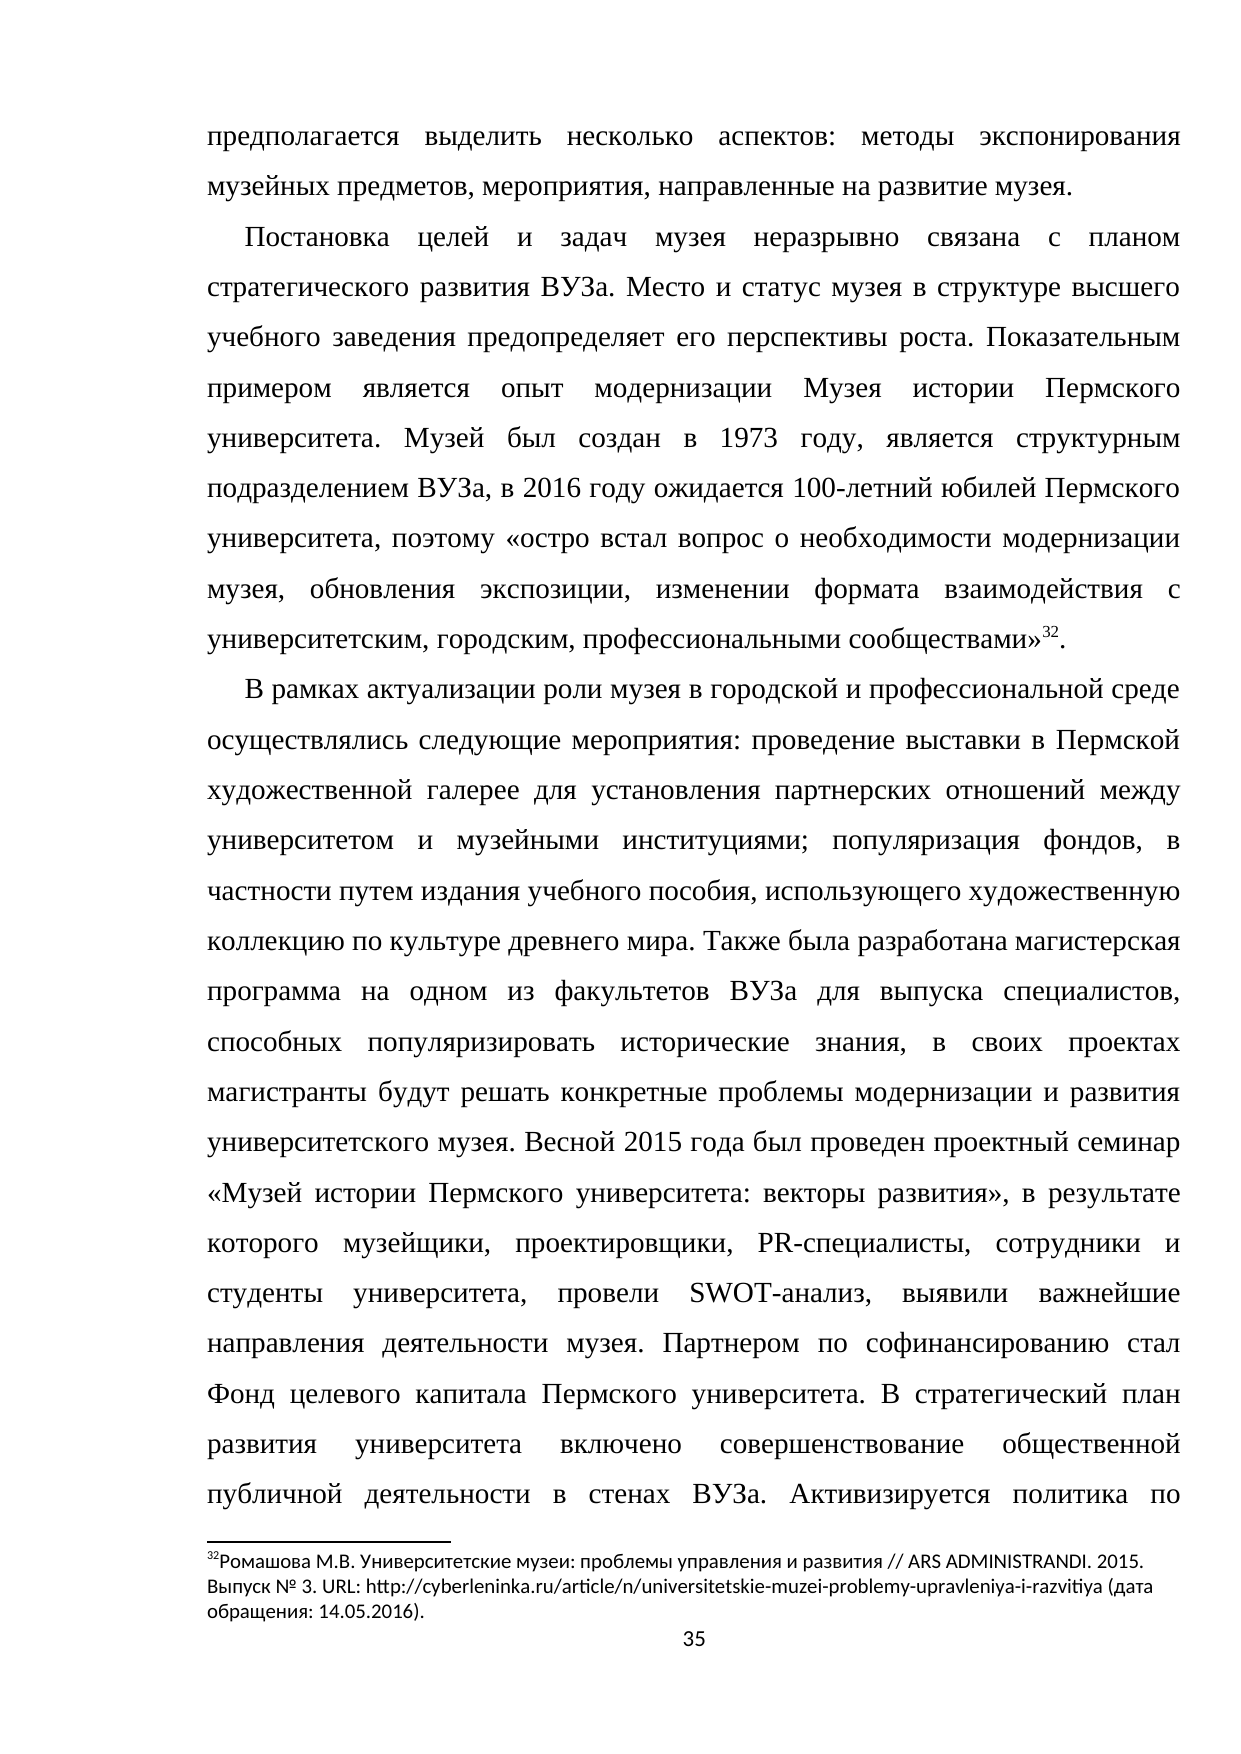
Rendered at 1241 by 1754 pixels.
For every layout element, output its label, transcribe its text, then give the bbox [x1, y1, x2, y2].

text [207, 672, 1181, 1510]
text Постановка целей и задач музея неразрывно связана с планом стратегического развития ВУЗа. Место и статус музея в структуре высшего учебного заведения предопределяет его перспективы роста. Показательным примером является опыт модернизации Музея истории Пермского университета. Музей был создан в 1973 году, является структурным подразделением ВУЗа, в 2016 году ожидается 100-летний юбилей Пермского университета, поэтому «остро встал вопрос о необходимости модернизации музея, обновления экспозиции, изменении формата взаимодействия с университетским, городским, профессиональными сообществами». [207, 219, 1181, 655]
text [207, 118, 1181, 202]
